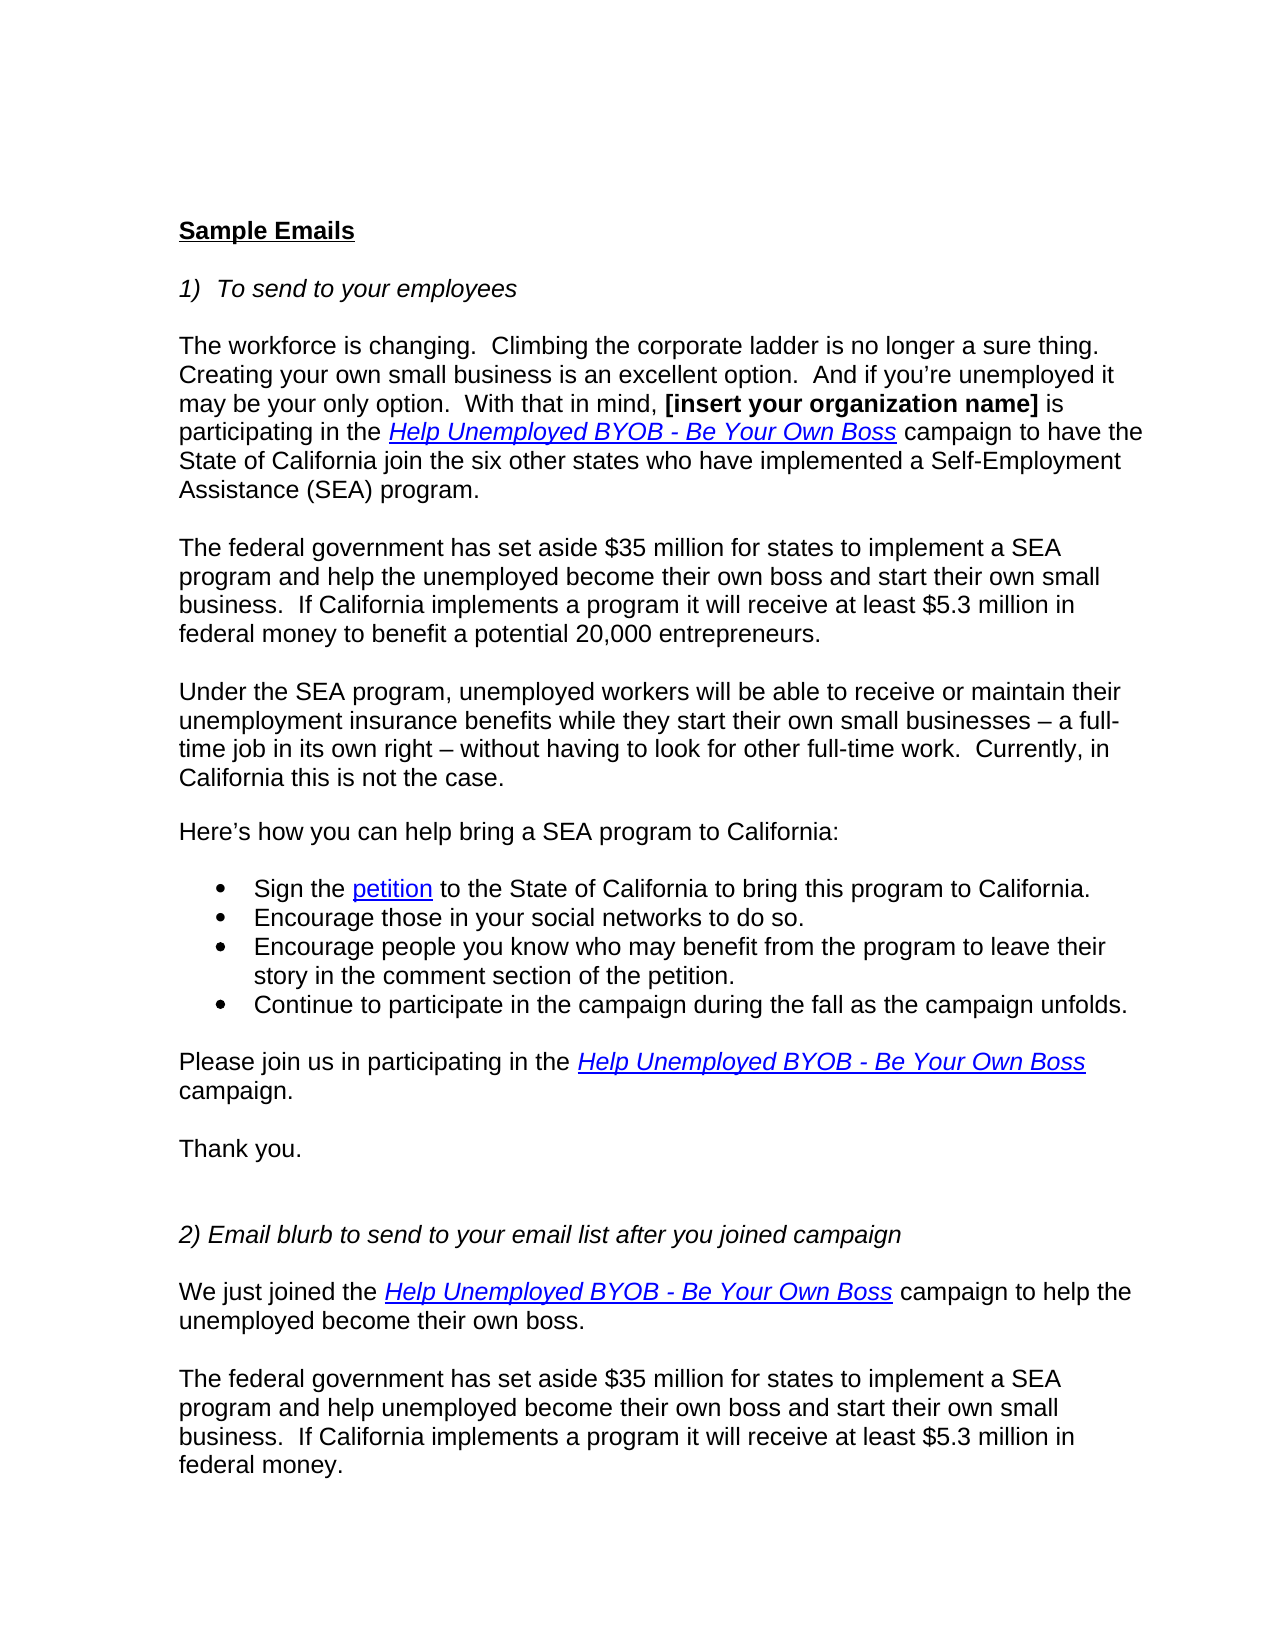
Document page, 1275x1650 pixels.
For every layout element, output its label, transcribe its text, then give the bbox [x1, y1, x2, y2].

text Under the SEA program, unemployed workers will be able to receive or maintain their unemployment insurance benefits while they start their own small businesses – a full-time job in its own right – without having to look for other full-time work. Currently, in California this is not the case. [178, 677, 1153, 792]
list Encourage those in your social networks to do so. [216, 903, 1153, 932]
text Sample Emails [178, 216, 1153, 273]
text Thank you. [178, 1133, 1153, 1162]
list To send to your employees [178, 273, 1153, 302]
list Encourage people you know who may benefit from the program to leave their story in the comment section of the petition. [216, 932, 1153, 990]
text Here’s how you can help bring a SEA program to California: [178, 817, 1153, 846]
list Continue to participate in the campaign during the fall as the campaign unfolds. [216, 990, 1153, 1018]
text The federal government has set aside $35 million for states to implement a SEA program and help the unemployed become their own boss and start their own small business. If California implements a program it will receive at least $5.3 million in federal money to benefit a potential 20,000 entrepreneurs. [178, 533, 1153, 648]
text 2) Email blurb to send to your email list after you joined campaign [178, 1220, 1153, 1248]
list Sign the petition to the State of California to bring this program to California. [216, 874, 1153, 903]
text Please join us in participating in the Help Unemployed BYOB - Be Your Own Boss campaign. [178, 1047, 1153, 1105]
text We just joined the Help Unemployed BYOB - Be Your Own Boss campaign to help the unemployed become their own boss. [178, 1277, 1153, 1335]
text The federal government has set aside $35 million for states to implement a SEA program and help unemployed become their own boss and start their own small business. If California implements a program it will receive at least $5.3 million in federal money. [178, 1364, 1153, 1479]
text The workforce is changing. Climbing the corporate ladder is no longer a sure thing. Creating your own small business is an excellent option. And if you’re unemployed it may be your only option. With that in mind, [insert your organization name] is participating in the Help Unemployed BYOB - Be Your Own Boss campaign to have the State of California join the six other states who have implemented a Self-Employment Assistance (SEA) program. [178, 331, 1153, 503]
